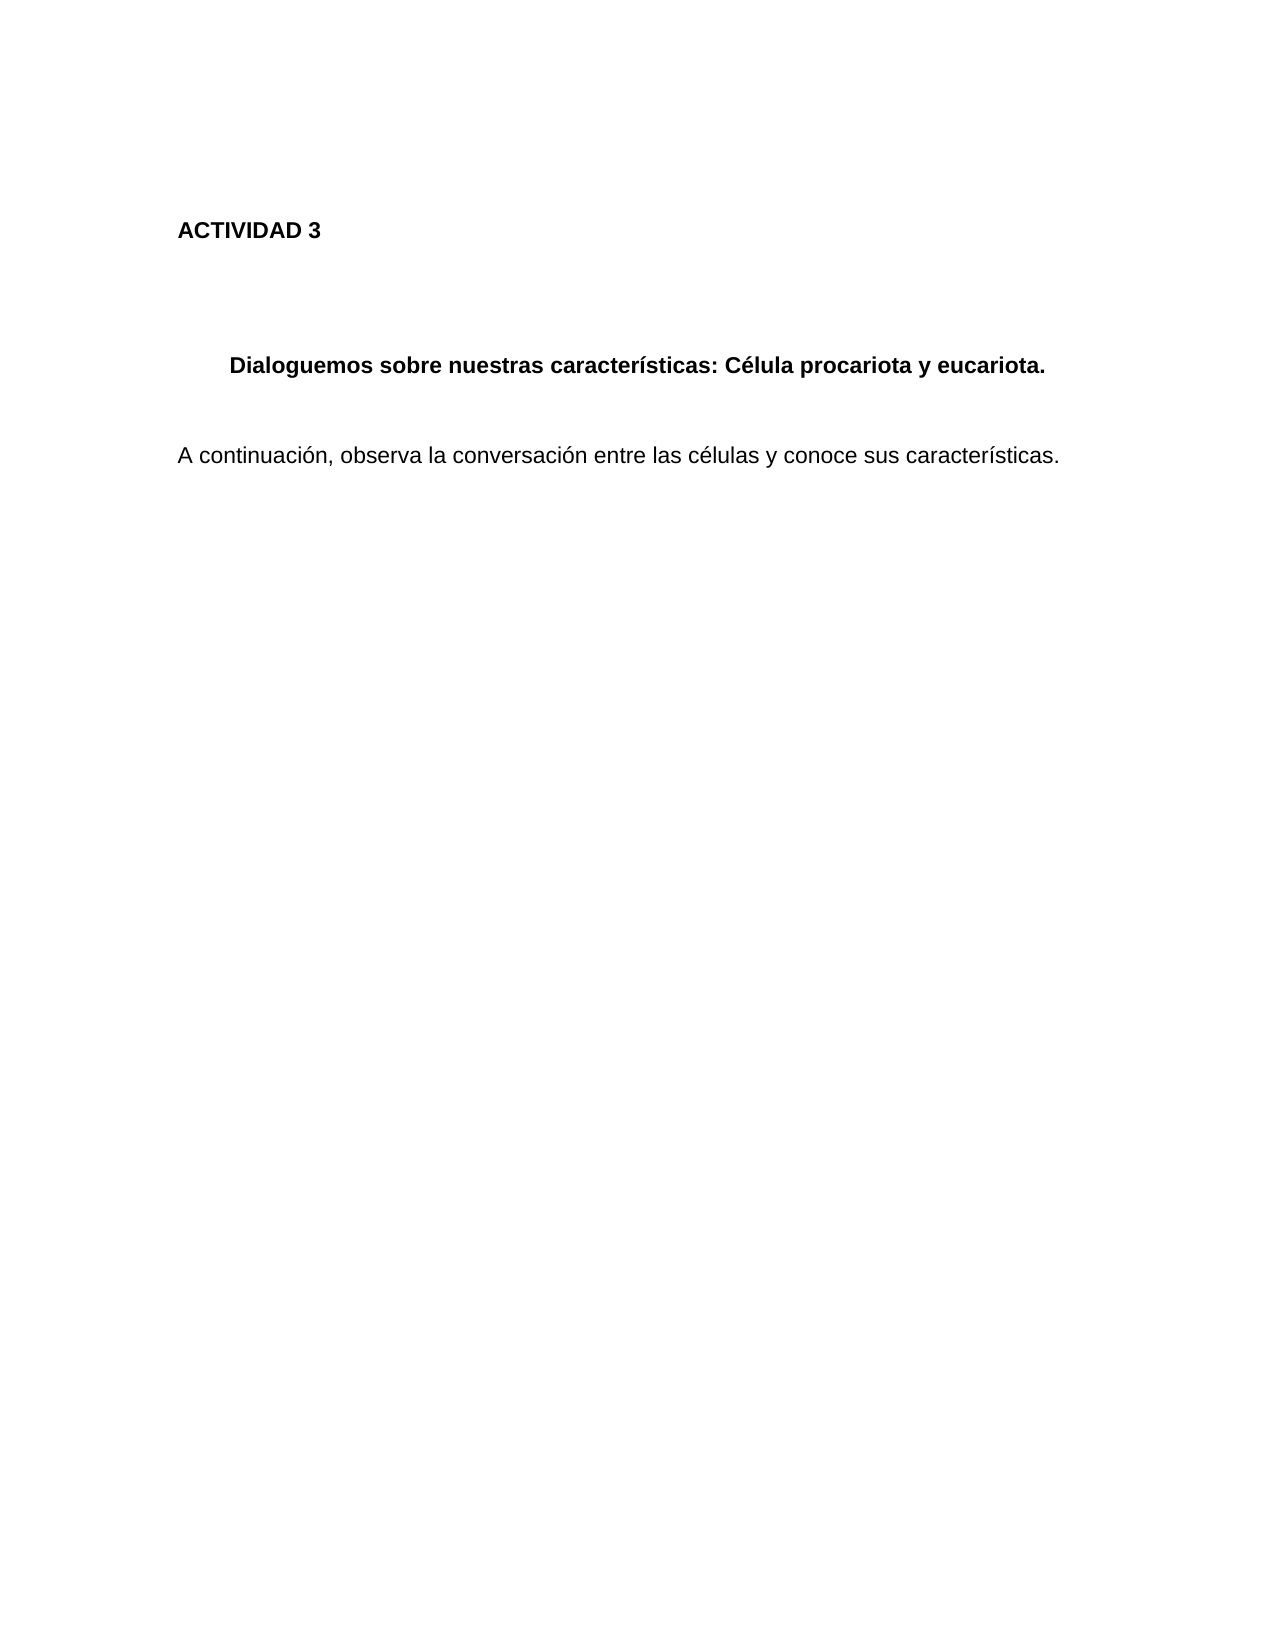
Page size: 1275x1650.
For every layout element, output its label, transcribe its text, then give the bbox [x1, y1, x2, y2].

text A continuación, observa la conversación entre las células y conoce sus características. [177, 442, 1098, 469]
text ACTIVIDAD 3 [177, 217, 1098, 243]
text Dialoguemos sobre nuestras características: Célula procariota y eucariota. [177, 352, 1098, 379]
